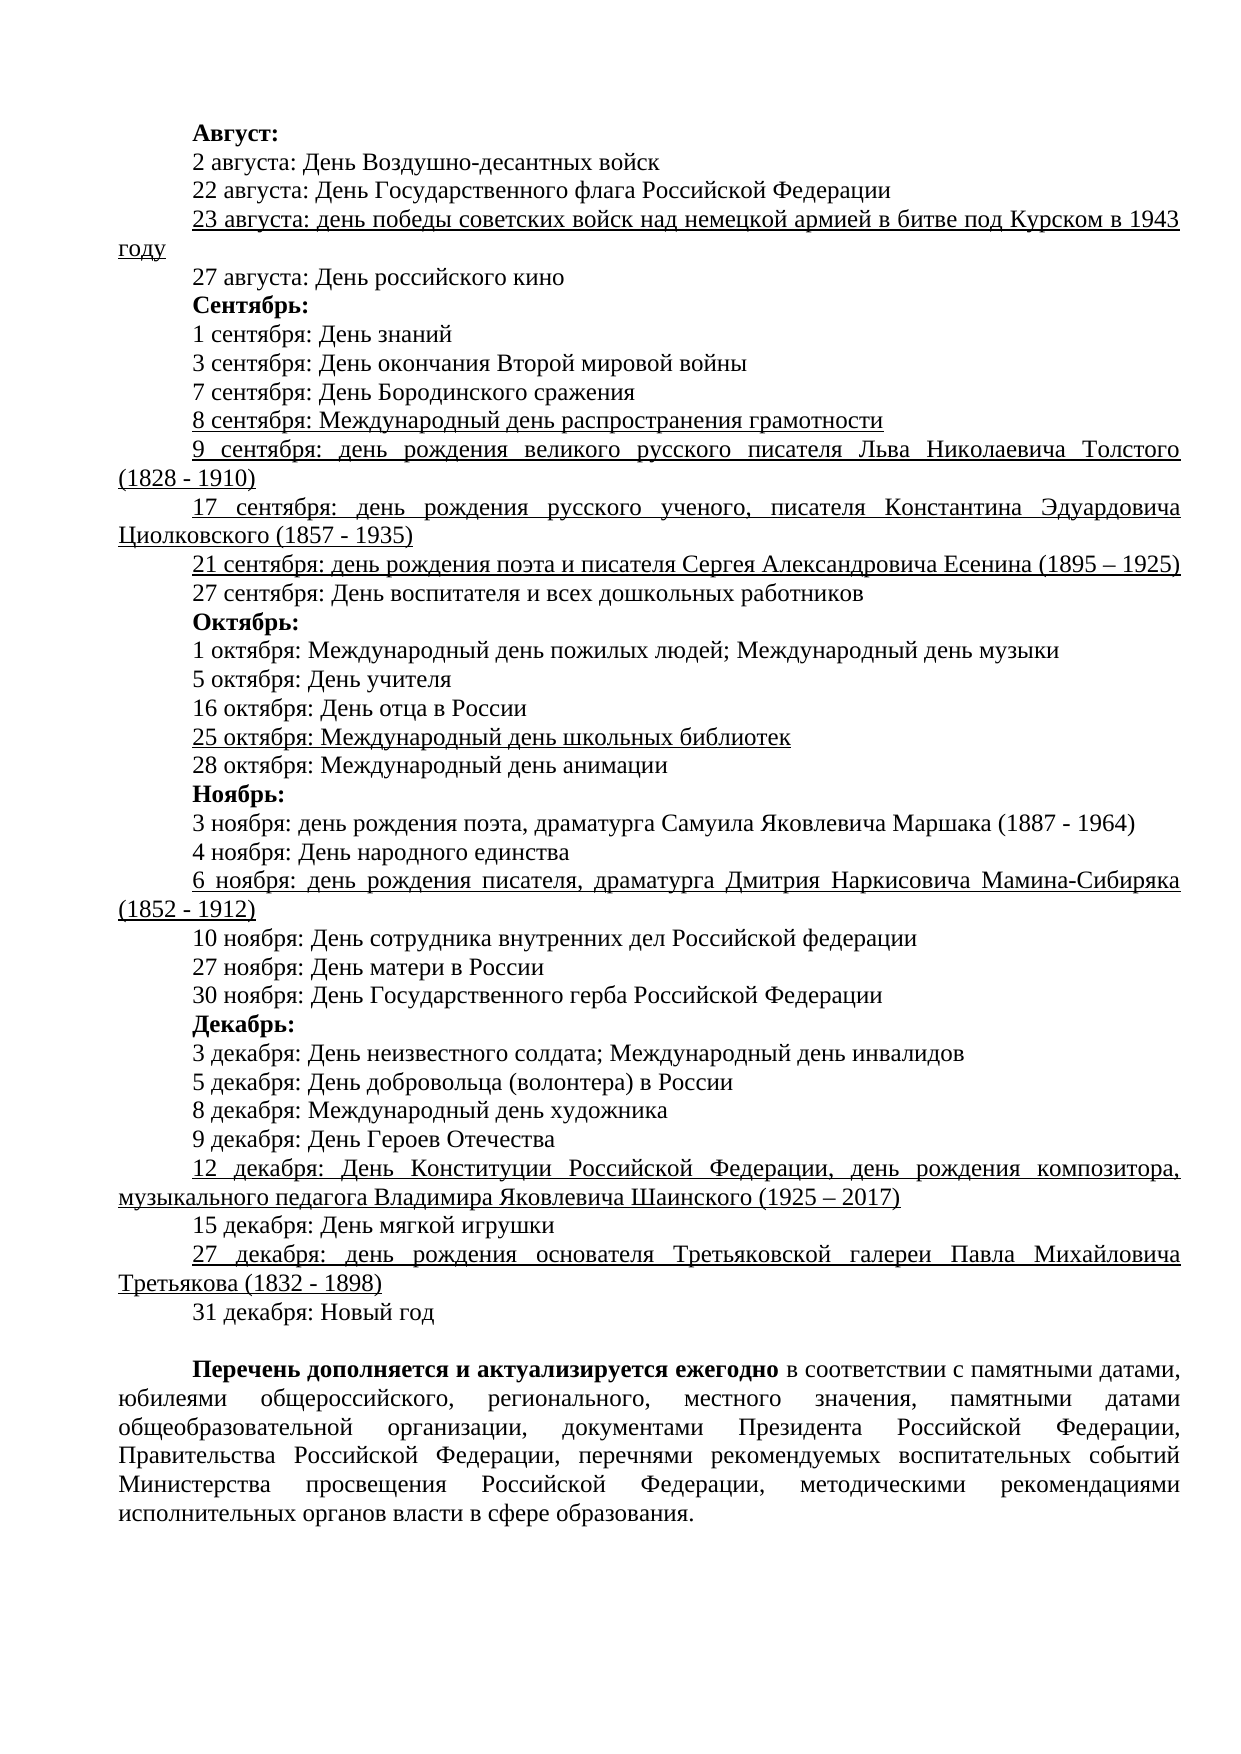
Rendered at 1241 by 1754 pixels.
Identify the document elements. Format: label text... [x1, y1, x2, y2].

text 22 августа: День Государственного флага Российской Федерации [118, 176, 1181, 204]
text 30 ноября: День Государственного герба Российской Федерации [118, 981, 1181, 1009]
text 25 октября: Международный день школьных библиотек [118, 722, 1181, 751]
text Декабрь: [118, 1009, 1181, 1038]
text 6 ноября: день рождения писателя, драматурга Дмитрия Наркисовича Мамина-Сибиряка (1852 - 1912) [118, 866, 1181, 923]
text 7 сентября: День Бородинского сражения [118, 377, 1181, 406]
text 8 декабря: Международный день художника [118, 1096, 1181, 1124]
text Сентябрь: [118, 291, 1181, 319]
text Ноябрь: [118, 779, 1181, 808]
text 4 ноября: День народного единства [118, 837, 1181, 866]
text 1 октября: Международный день пожилых людей; Международный день музыки [118, 636, 1181, 664]
text 3 ноября: день рождения поэта, драматурга Самуила Яковлевича Маршака (1887 - 1964) [118, 808, 1181, 837]
text 31 декабря: Новый год [118, 1297, 1181, 1326]
text 9 декабря: День Героев Отечества [118, 1124, 1181, 1153]
text 17 сентября: день рождения русского ученого, писателя Константина Эдуардовича Циолковского (1857 - 1935) [118, 492, 1181, 549]
text 21 сентября: день рождения поэта и писателя Сергея Александровича Есенина (1895 – 1925) [118, 549, 1181, 578]
text 27 августа: День российского кино [118, 262, 1181, 291]
text Перечень дополняется и актуализируется ежегодно в соответствии с памятными датами, юбилеями общероссийского, регионального, местного значения, памятными датами общеобразовательной организации, документами Президента Российской Федерации, Правительства Российской Федерации, перечнями рекомендуемых воспитательных событий Министерства просвещения Российской Федерации, методическими рекомендациями исполнительных органов власти в сфере образования. [118, 1354, 1181, 1527]
text 5 октября: День учителя [118, 664, 1181, 693]
text 5 декабря: День добровольца (волонтера) в России [118, 1067, 1181, 1096]
text 10 ноября: День сотрудника внутренних дел Российской федерации [118, 923, 1181, 952]
text 15 декабря: День мягкой игрушки [118, 1211, 1181, 1239]
text 3 сентября: День окончания Второй мировой войны [118, 348, 1181, 377]
text 27 декабря: день рождения основателя Третьяковской галереи Павла Михайловича Третьякова (1832 - 1898) [118, 1239, 1181, 1297]
text 9 сентября: день рождения великого русского писателя Льва Николаевича Толстого (1828 - 1910) [118, 434, 1181, 492]
text 8 сентября: Международный день распространения грамотности [118, 406, 1181, 434]
text 27 ноября: День матери в России [118, 952, 1181, 981]
text 28 октября: Международный день анимации [118, 751, 1181, 779]
text Август: [118, 118, 1181, 147]
text 2 августа: День Воздушно-десантных войск [118, 147, 1181, 176]
text 23 августа: день победы советских войск над немецкой армией в битве под Курском в 1943 году [118, 204, 1181, 262]
text 12 декабря: День Конституции Российской Федерации, день рождения композитора, музыкального педагога Владимира Яковлевича Шаинского (1925 – 2017) [118, 1153, 1181, 1211]
text 27 сентября: День воспитателя и всех дошкольных работников [118, 578, 1181, 607]
text 1 сентября: День знаний [118, 319, 1181, 348]
text Октябрь: [118, 607, 1181, 636]
text 3 декабря: День неизвестного солдата; Международный день инвалидов [118, 1038, 1181, 1067]
text 16 октября: День отца в России [118, 693, 1181, 722]
